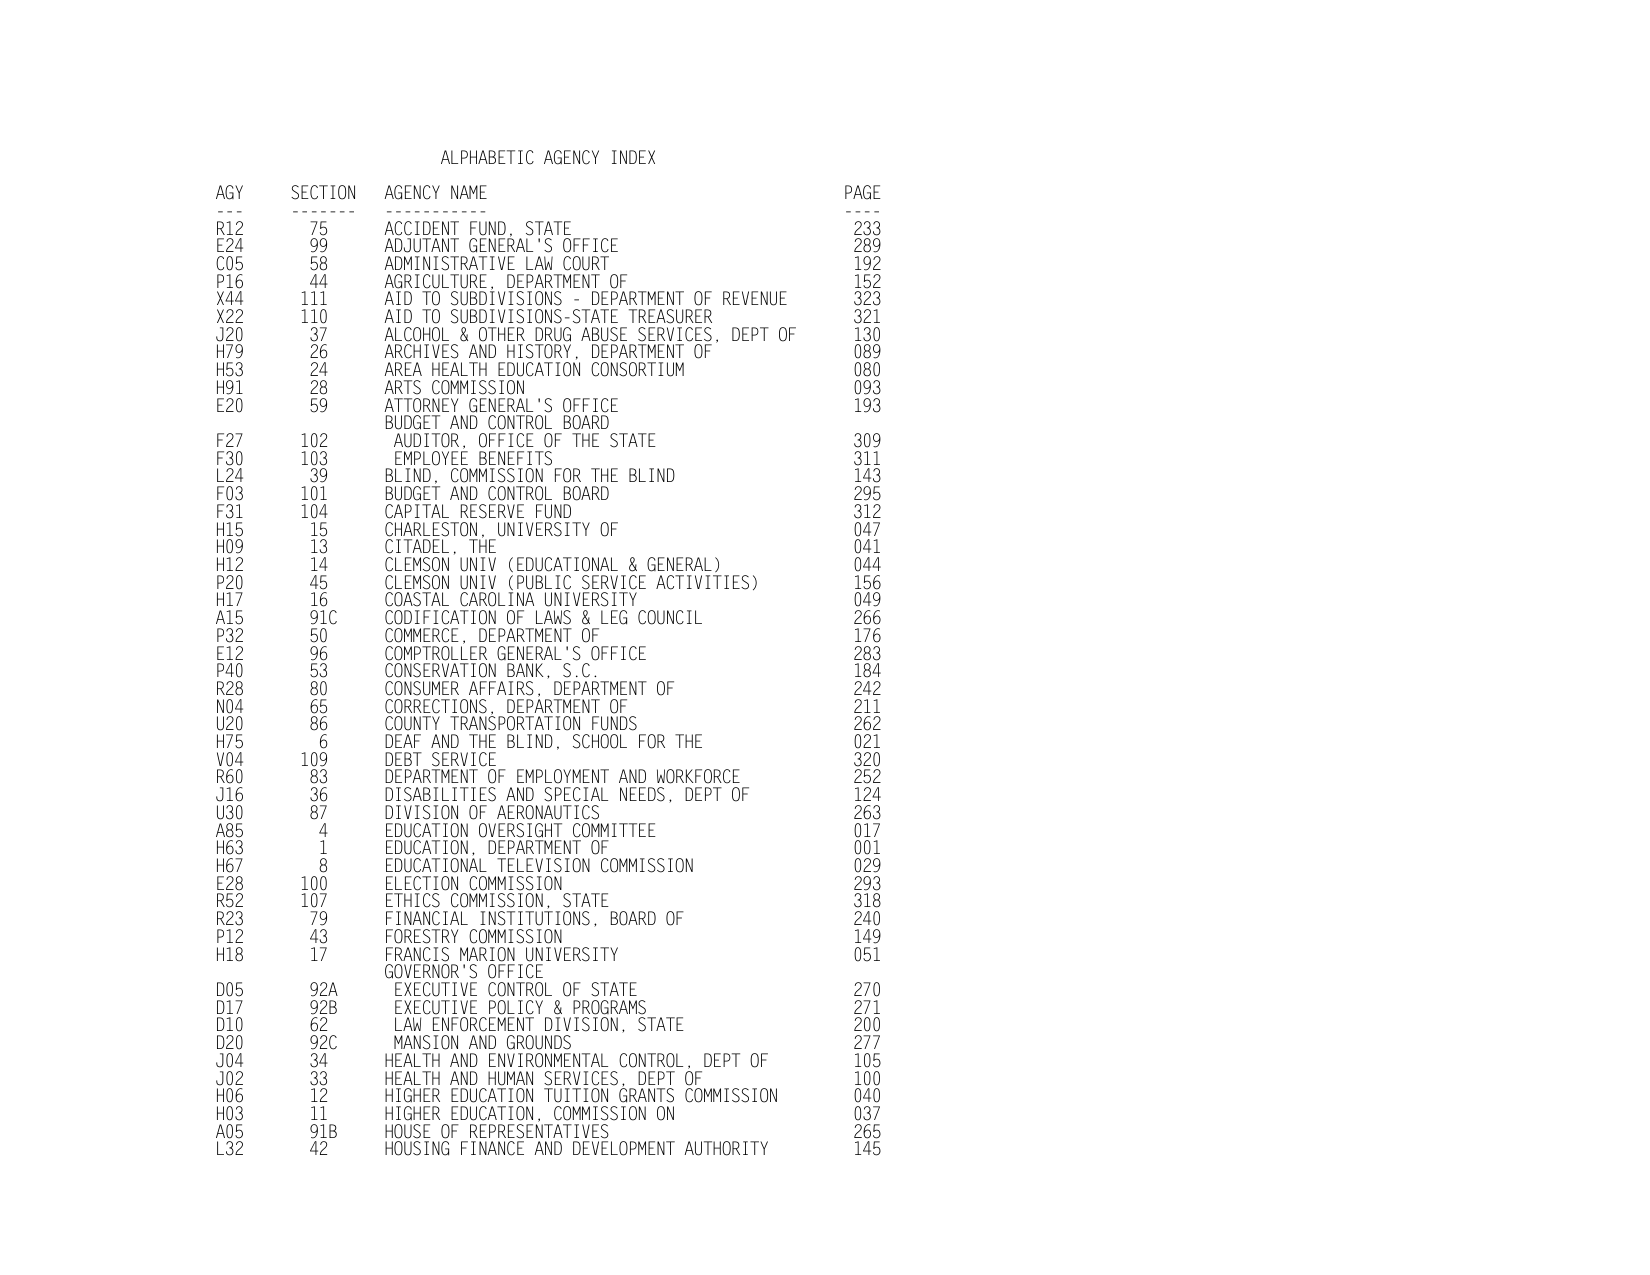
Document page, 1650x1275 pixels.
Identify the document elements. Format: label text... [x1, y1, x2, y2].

text R12 75 ACCIDENT FUND, STATE 233 [75, 221, 1575, 238]
text D05 92A EXECUTIVE CONTROL OF STATE 270 [75, 982, 1575, 1000]
text F31 104 CAPITAL RESERVE FUND 312 [75, 504, 1575, 522]
text H53 24 AREA HEALTH EDUCATION CONSORTIUM 080 [75, 362, 1575, 380]
text --- ------- ----------- ---- [75, 203, 1575, 221]
text P40 53 CONSERVATION BANK, S.C. 184 [75, 663, 1575, 681]
text U30 87 DIVISION OF AERONAUTICS 263 [75, 805, 1575, 823]
text BUDGET AND CONTROL BOARD [75, 416, 1575, 433]
text R23 79 FINANCIAL INSTITUTIONS, BOARD OF 240 [75, 911, 1575, 929]
text U20 86 COUNTY TRANSPORTATION FUNDS 262 [75, 717, 1575, 734]
text H91 28 ARTS COMMISSION 093 [75, 380, 1575, 398]
text A85 4 EDUCATION OVERSIGHT COMMITTEE 017 [75, 823, 1575, 841]
text ALPHABETIC AGENCY INDEX [75, 150, 1575, 168]
text H18 17 FRANCIS MARION UNIVERSITY 051 [75, 947, 1575, 964]
text E28 100 ELECTION COMMISSION 293 [75, 876, 1575, 894]
text H17 16 COASTAL CAROLINA UNIVERSITY 049 [75, 593, 1575, 610]
text J16 36 DISABILITIES AND SPECIAL NEEDS, DEPT OF 124 [75, 787, 1575, 805]
text H06 12 HIGHER EDUCATION TUITION GRANTS COMMISSION 040 [75, 1088, 1575, 1106]
text D10 62 LAW ENFORCEMENT DIVISION, STATE 200 [75, 1018, 1575, 1035]
text H15 15 CHARLESTON, UNIVERSITY OF 047 [75, 522, 1575, 539]
text H75 6 DEAF AND THE BLIND, SCHOOL FOR THE 021 [75, 734, 1575, 752]
text R60 83 DEPARTMENT OF EMPLOYMENT AND WORKFORCE 252 [75, 770, 1575, 787]
text F30 103 EMPLOYEE BENEFITS 311 [75, 451, 1575, 469]
text H12 14 CLEMSON UNIV (EDUCATIONAL & GENERAL) 044 [75, 557, 1575, 575]
text N04 65 CORRECTIONS, DEPARTMENT OF 211 [75, 699, 1575, 717]
text R28 80 CONSUMER AFFAIRS, DEPARTMENT OF 242 [75, 681, 1575, 699]
text A05 91B HOUSE OF REPRESENTATIVES 265 [75, 1124, 1575, 1142]
text H79 26 ARCHIVES AND HISTORY, DEPARTMENT OF 089 [75, 345, 1575, 362]
text F03 101 BUDGET AND CONTROL BOARD 295 [75, 486, 1575, 504]
text GOVERNOR'S OFFICE [75, 964, 1575, 982]
text H67 8 EDUCATIONAL TELEVISION COMMISSION 029 [75, 858, 1575, 876]
text P32 50 COMMERCE, DEPARTMENT OF 176 [75, 628, 1575, 646]
text D17 92B EXECUTIVE POLICY & PROGRAMS 271 [75, 1000, 1575, 1018]
text E12 96 COMPTROLLER GENERAL'S OFFICE 283 [75, 646, 1575, 663]
text R52 107 ETHICS COMMISSION, STATE 318 [75, 894, 1575, 911]
text H03 11 HIGHER EDUCATION, COMMISSION ON 037 [75, 1106, 1575, 1124]
text P20 45 CLEMSON UNIV (PUBLIC SERVICE ACTIVITIES) 156 [75, 575, 1575, 593]
text P16 44 AGRICULTURE, DEPARTMENT OF 152 [75, 274, 1575, 292]
text L32 42 HOUSING FINANCE AND DEVELOPMENT AUTHORITY 145 [75, 1142, 1575, 1159]
text D20 92C MANSION AND GROUNDS 277 [75, 1035, 1575, 1053]
text J02 33 HEALTH AND HUMAN SERVICES, DEPT OF 100 [75, 1071, 1575, 1088]
text P12 43 FORESTRY COMMISSION 149 [75, 929, 1575, 947]
text X44 111 AID TO SUBDIVISIONS - DEPARTMENT OF REVENUE 323 [75, 292, 1575, 309]
text V04 109 DEBT SERVICE 320 [75, 752, 1575, 770]
text J20 37 ALCOHOL & OTHER DRUG ABUSE SERVICES, DEPT OF 130 [75, 327, 1575, 345]
text A15 91C CODIFICATION OF LAWS & LEG COUNCIL 266 [75, 610, 1575, 628]
text C05 58 ADMINISTRATIVE LAW COURT 192 [75, 256, 1575, 274]
text AGY SECTION AGENCY NAME PAGE [75, 185, 1575, 203]
text F27 102 AUDITOR, OFFICE OF THE STATE 309 [75, 433, 1575, 451]
text H63 1 EDUCATION, DEPARTMENT OF 001 [75, 841, 1575, 858]
text L24 39 BLIND, COMMISSION FOR THE BLIND 143 [75, 469, 1575, 486]
text H09 13 CITADEL, THE 041 [75, 539, 1575, 557]
text E20 59 ATTORNEY GENERAL'S OFFICE 193 [75, 398, 1575, 416]
text X22 110 AID TO SUBDIVISIONS-STATE TREASURER 321 [75, 309, 1575, 327]
text E24 99 ADJUTANT GENERAL'S OFFICE 289 [75, 238, 1575, 256]
text J04 34 HEALTH AND ENVIRONMENTAL CONTROL, DEPT OF 105 [75, 1053, 1575, 1071]
